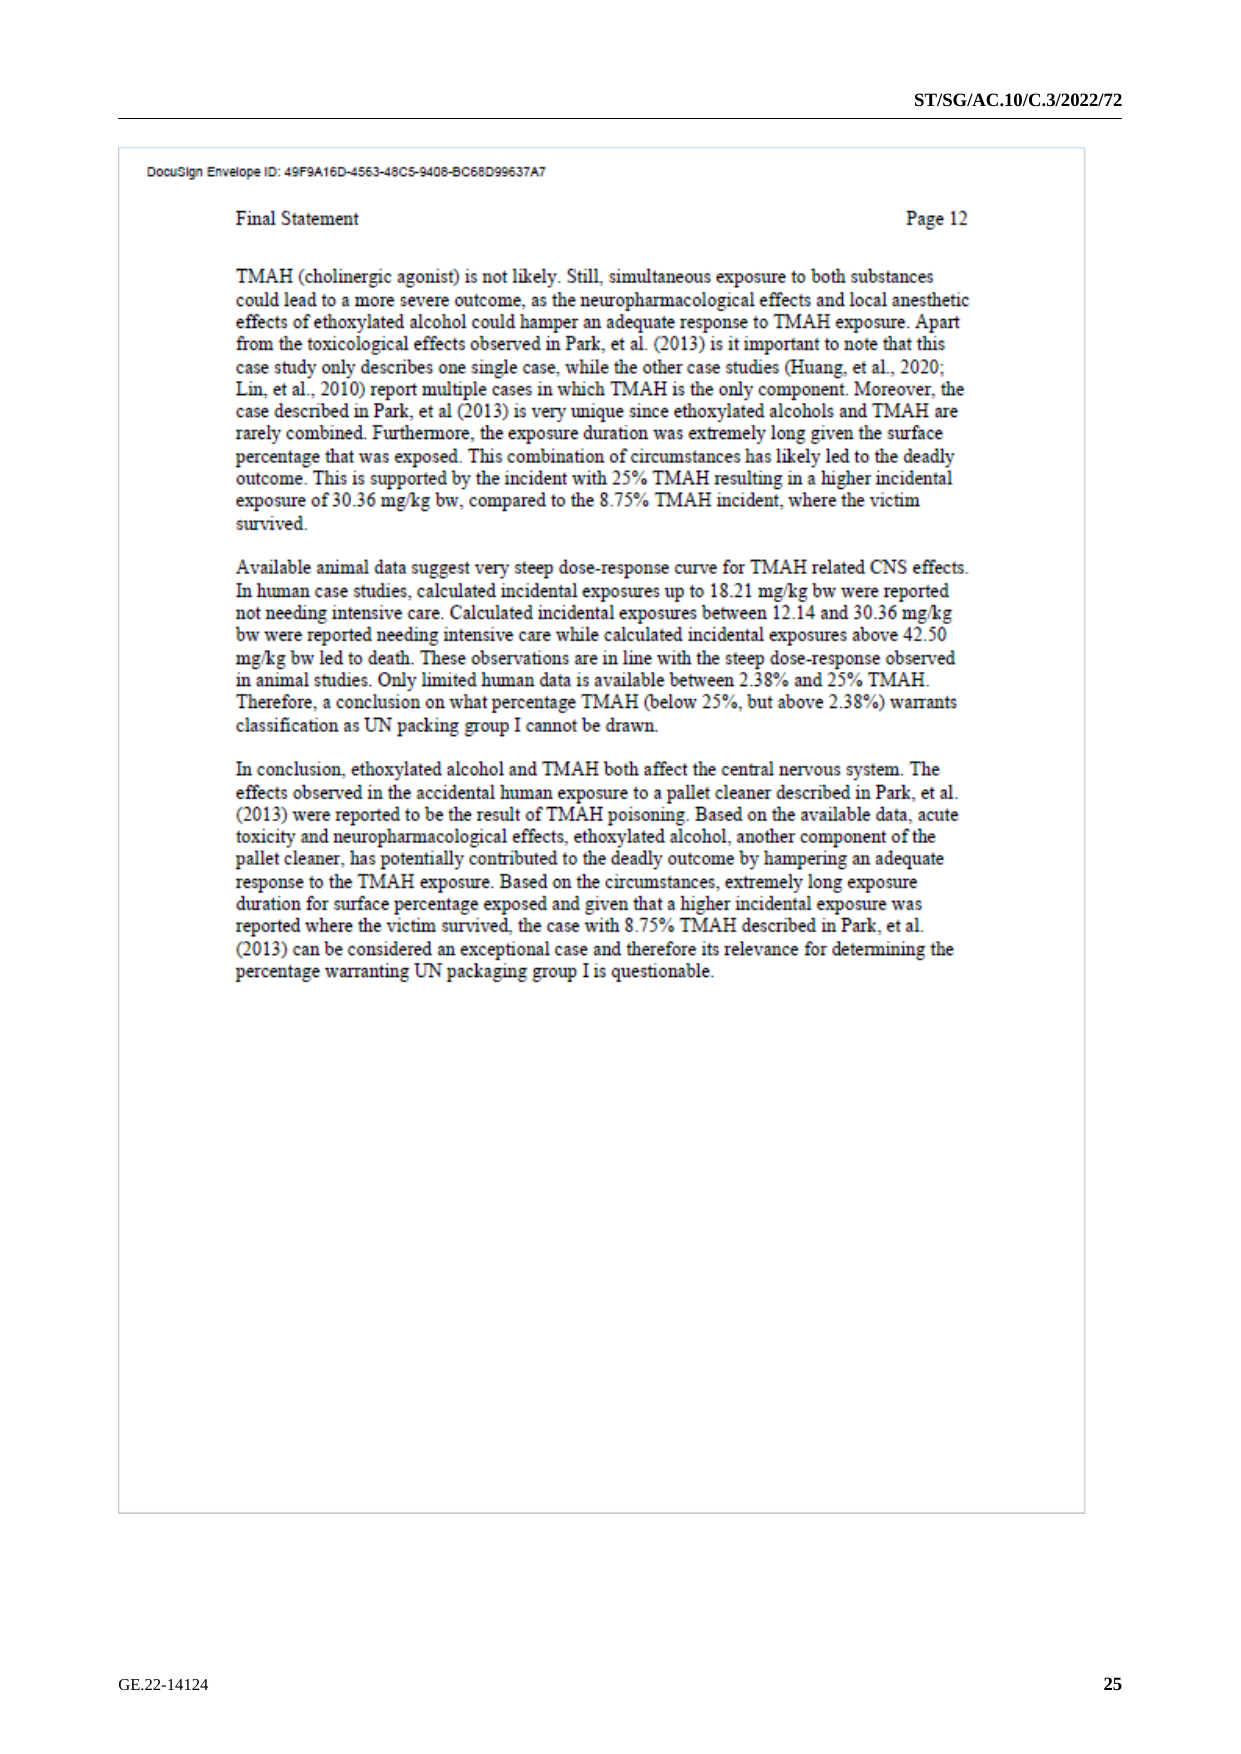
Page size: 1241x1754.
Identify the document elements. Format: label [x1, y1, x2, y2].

picture [118, 147, 1086, 1514]
